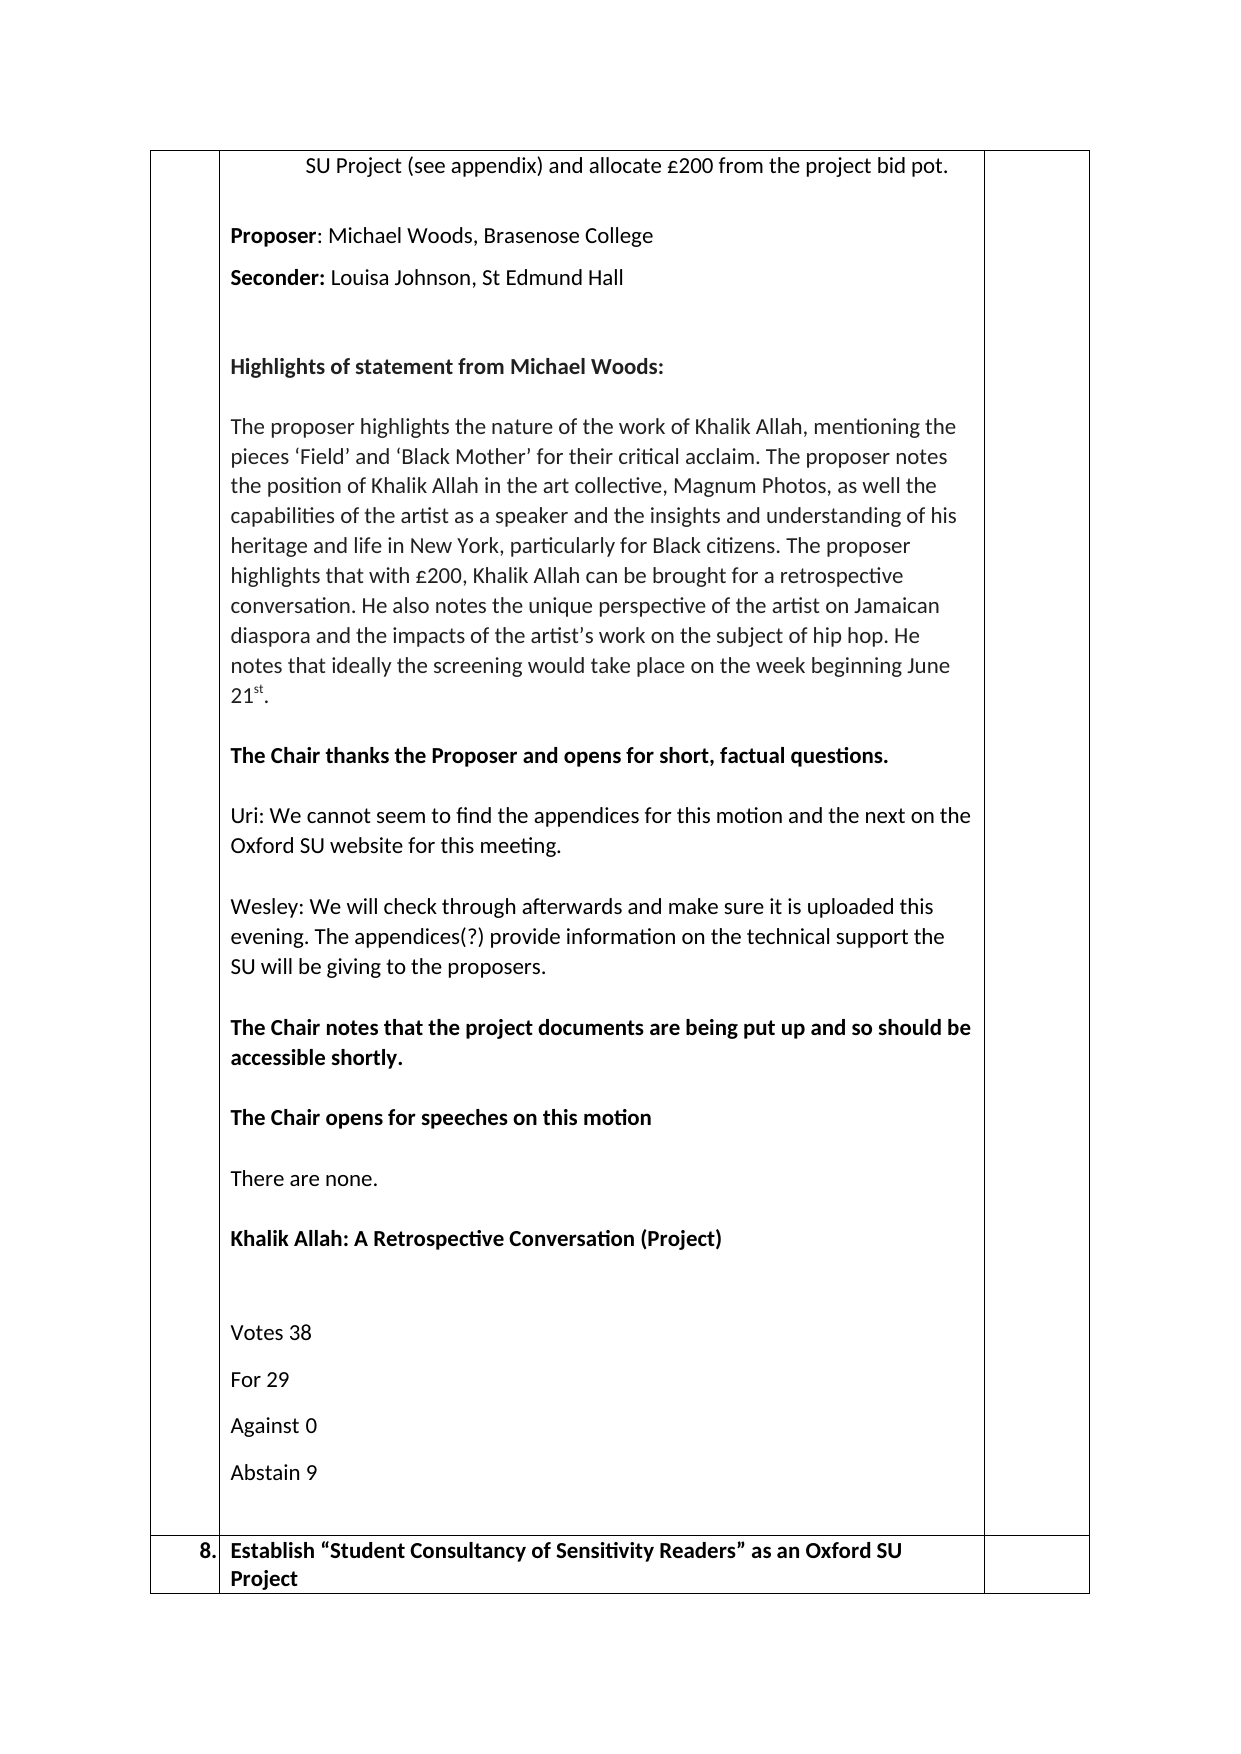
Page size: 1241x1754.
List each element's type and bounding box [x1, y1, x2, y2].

table_cell [151, 151, 219, 1535]
table_cell [151, 1536, 219, 1592]
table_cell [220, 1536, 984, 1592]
table_cell [985, 1536, 1089, 1592]
table_cell [220, 151, 984, 1535]
table_cell [985, 151, 1089, 1535]
